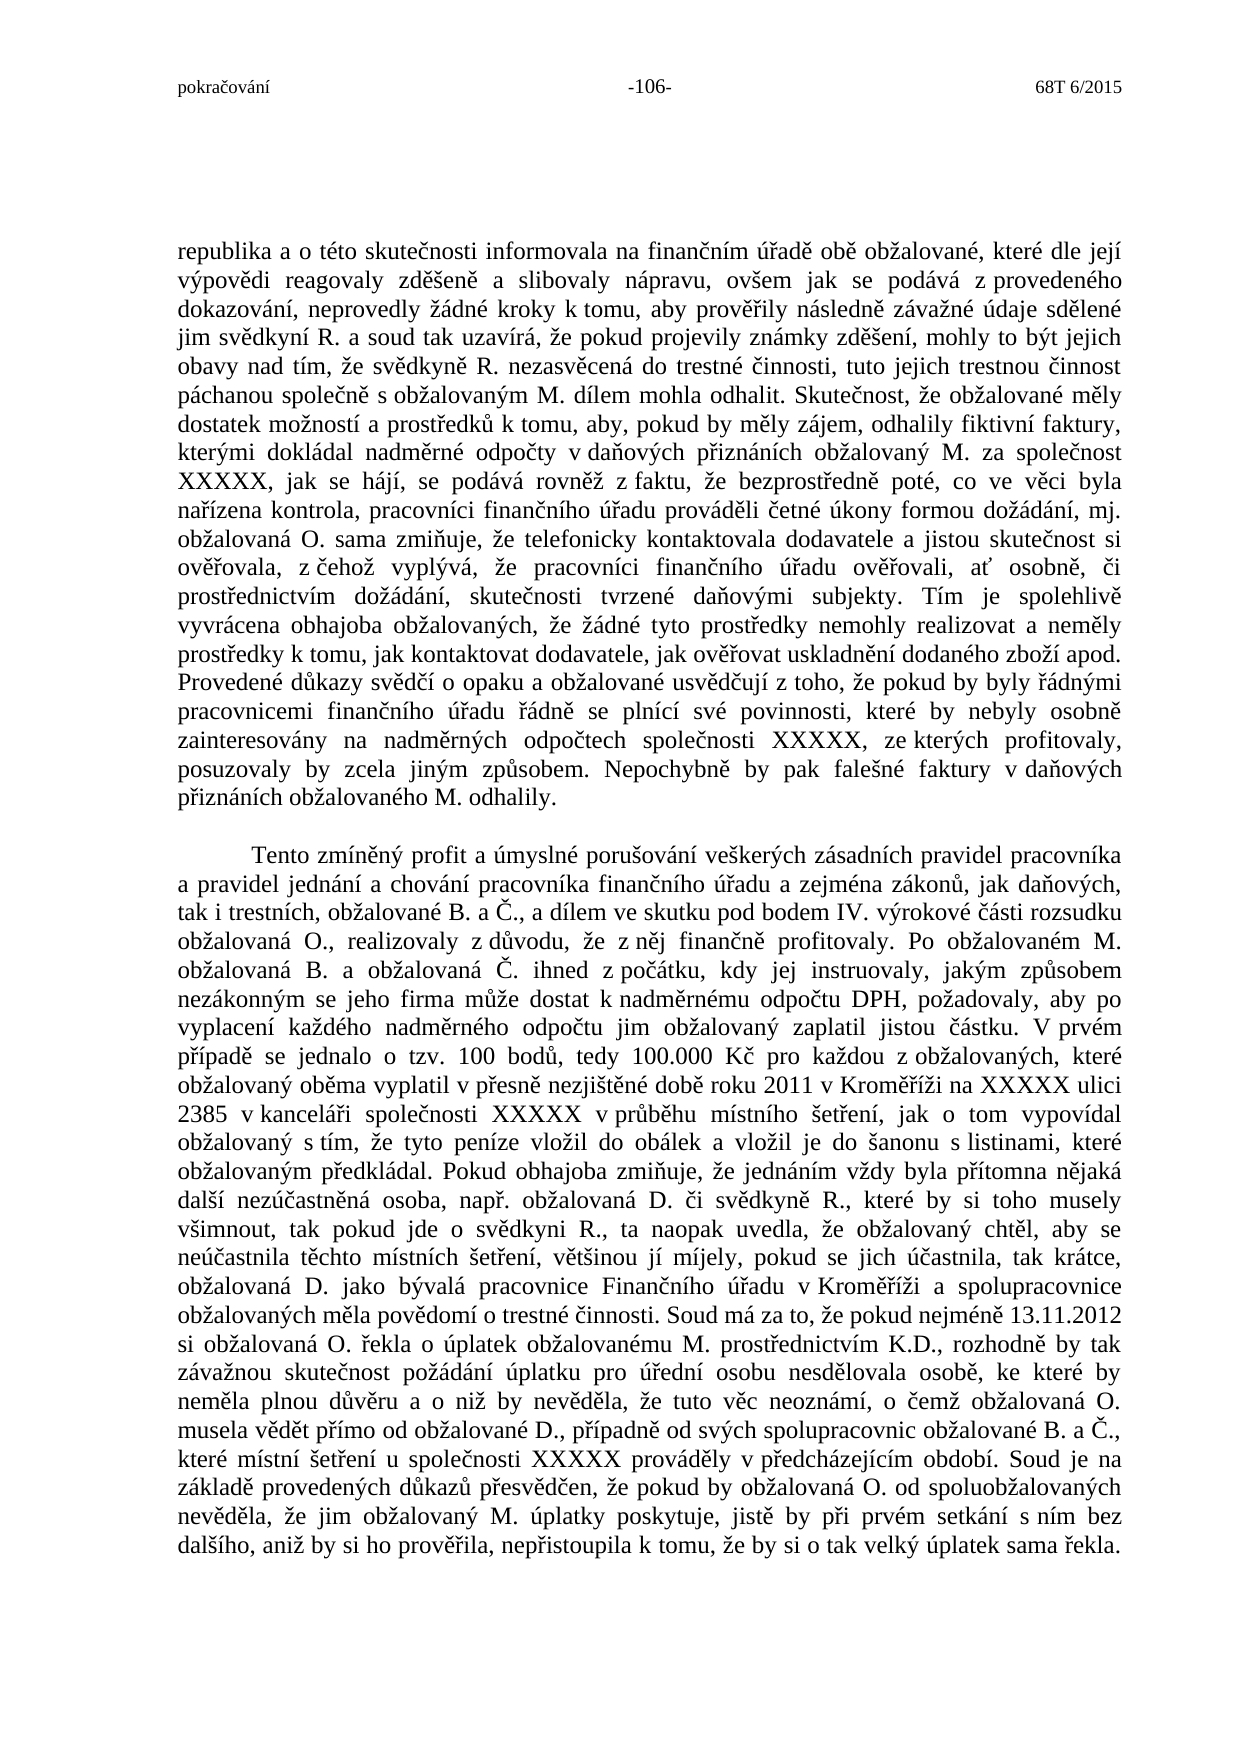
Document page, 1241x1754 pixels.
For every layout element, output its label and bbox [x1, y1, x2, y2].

text [177, 236, 1122, 811]
text [177, 840, 1122, 1559]
